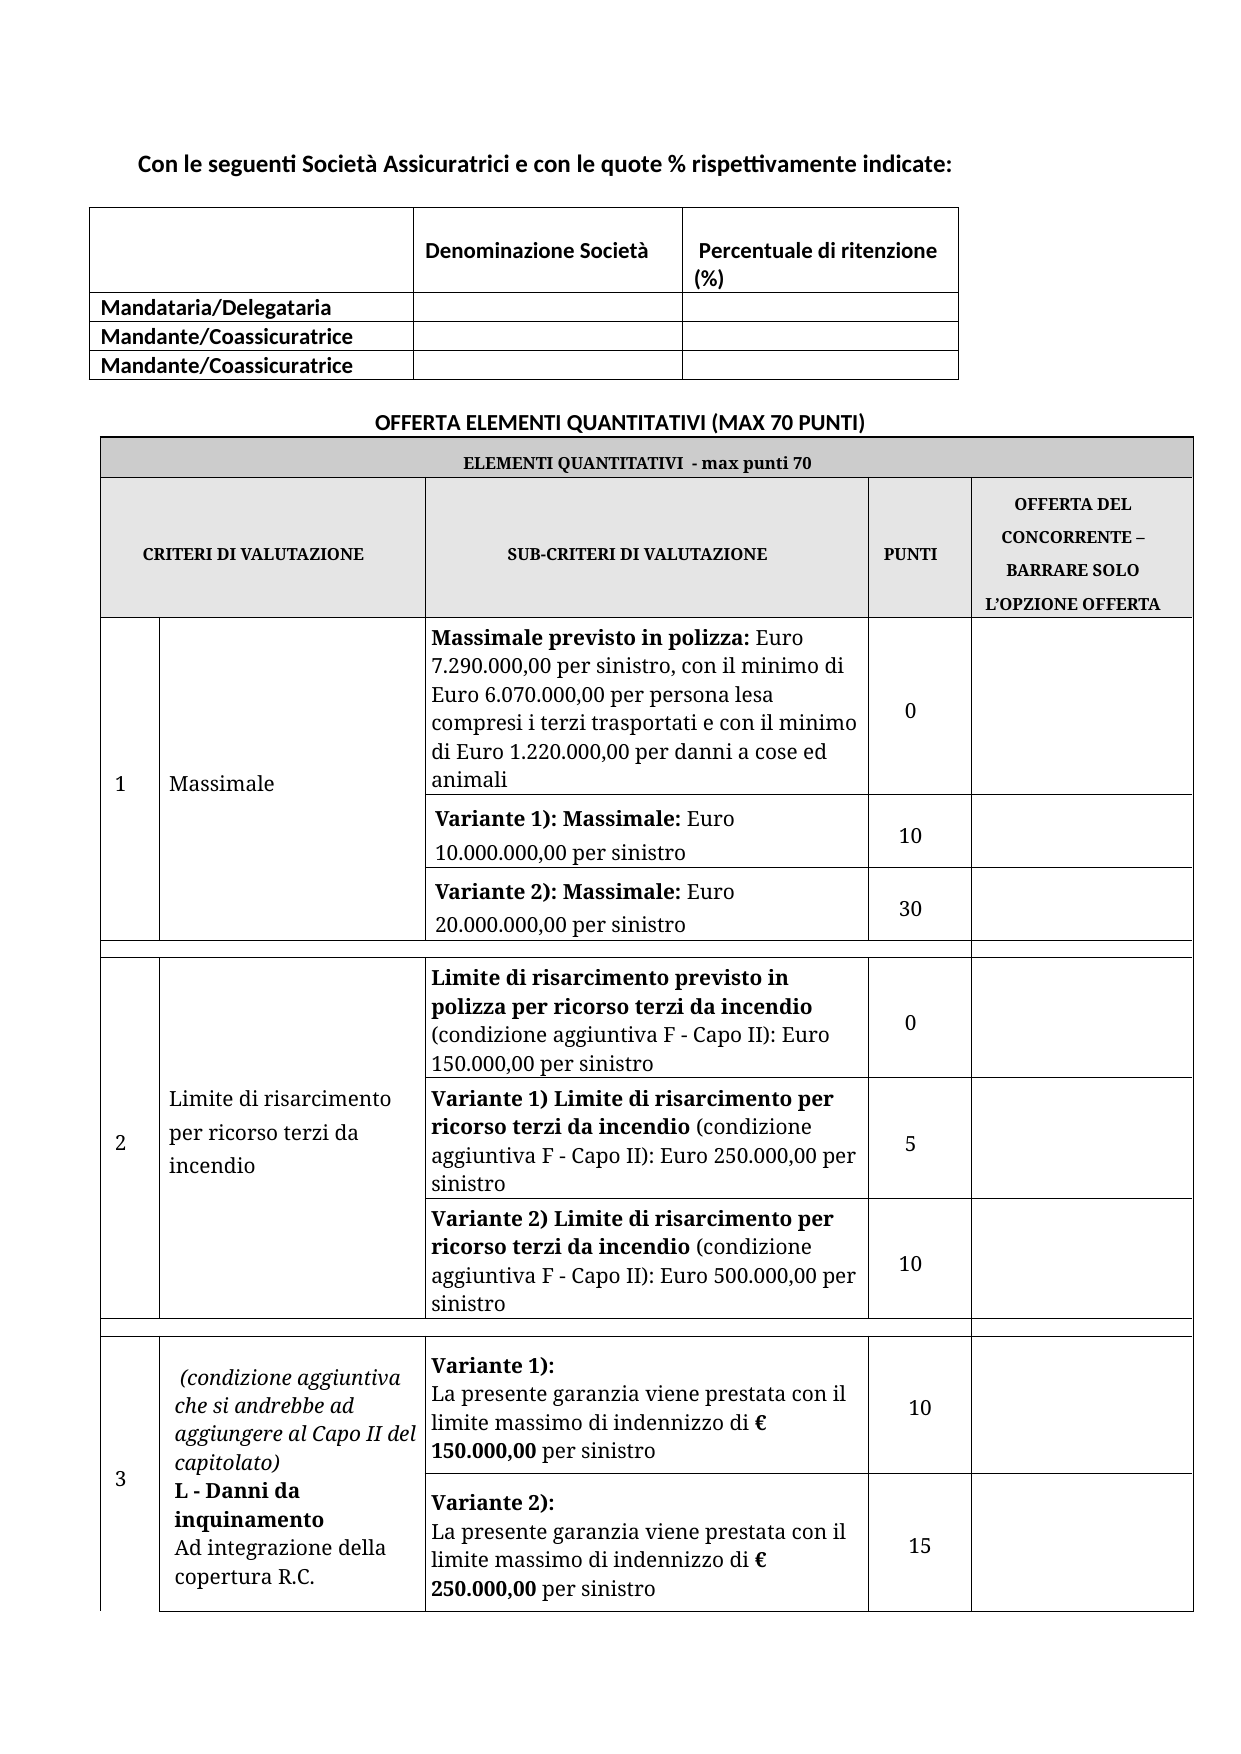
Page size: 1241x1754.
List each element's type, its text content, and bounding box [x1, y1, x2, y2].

table_cell 10 [869, 1337, 971, 1473]
table_cell Limite di risarcimento previsto in polizza per ricorso terzi da incendio (condizione aggiuntiva F - Capo II): Euro 150.000,00 per sinistro [426, 958, 868, 1077]
table_cell Massimale previsto in polizza: Euro 7.290.000,00 per sinistro, con il minimo di Euro 6.070.000,00 per persona lesa compresi i terzi trasportati e con il minimo di Euro 1.220.000,00 per danni a cose ed animali [426, 618, 868, 794]
list Con le seguenti Società Assicuratrici e con le quote % rispettivamente indicate: [138, 148, 1140, 178]
table_cell [683, 351, 958, 379]
table_cell OFFERTA DEL CONCORRENTE – BARRARE SOLO L’OPZIONE OFFERTA [972, 477, 1193, 617]
table_cell SUB-CRITERI DI VALUTAZIONE [426, 478, 868, 617]
table_cell Variante 2): Massimale: Euro 20.000.000,00 per sinistro [426, 868, 868, 939]
table_cell [101, 1319, 971, 1336]
table_cell 5 [869, 1078, 971, 1198]
table_cell [972, 867, 1193, 939]
table_cell [414, 351, 682, 379]
table_cell Variante 2): La presente garanzia viene prestata con il limite massimo di indennizzo di € 250.000,00 per sinistro [426, 1474, 868, 1611]
table_cell [972, 957, 1193, 1077]
table_cell Mandante/Coassicuratrice [90, 351, 413, 379]
table_cell [972, 794, 1193, 867]
table_cell (condizione aggiuntiva che si andrebbe ad aggiungere al Capo II del capitolato) L - Danni da inquinamento Ad integrazione della copertura R.C. relativa alla circolazione del veicolo e alla navigazione del natante, la Compagnia si obbliga a tenere indenne l’Assicurato di quanto lo stesso sia tenuto a pagare, quale civilmente responsabile ai sensi di legge, a titolo di risarcimento di danni involontariamente cagionati a terzi in conseguenza di inquinamento dell’ambiente causato da fuoriuscita accidentale di sostanze liquide e/o gassose dal veicolo e/o natante descritto in polizza. [160, 1337, 425, 1611]
table_cell Limite di risarcimento per ricorso terzi da incendio [160, 958, 425, 1318]
table_cell Variante 2) Limite di risarcimento per ricorso terzi da incendio (condizione aggiuntiva F - Capo II): Euro 500.000,00 per sinistro [426, 1199, 868, 1318]
table_cell [972, 1318, 1193, 1336]
table_cell [683, 322, 958, 350]
table_cell [683, 293, 958, 321]
table_cell 2 [101, 958, 159, 1318]
table_cell Mandataria/Delegataria [90, 293, 413, 321]
table_header Percentuale di ritenzione (%) [683, 208, 958, 292]
table_header [90, 208, 413, 292]
table_cell PUNTI [869, 478, 971, 617]
table_cell CRITERI DI VALUTAZIONE [101, 478, 425, 617]
table_cell [972, 1336, 1193, 1473]
table_cell 15 [869, 1474, 971, 1611]
table_cell [414, 322, 682, 350]
table_cell [972, 617, 1193, 794]
table_cell 0 [869, 618, 971, 794]
table_cell Mandante/Coassicuratrice [90, 322, 413, 350]
table_header Denominazione Società [414, 208, 682, 292]
table_cell 0 [869, 958, 971, 1077]
table_cell Variante 1) Limite di risarcimento per ricorso terzi da incendio (condizione aggiuntiva F - Capo II): Euro 250.000,00 per sinistro [426, 1078, 868, 1198]
table_cell 10 [869, 795, 971, 867]
table_cell 30 [869, 868, 971, 939]
table_cell [414, 293, 682, 321]
table_cell Variante 1): La presente garanzia viene prestata con il limite massimo di indennizzo di € 150.000,00 per sinistro [426, 1337, 868, 1473]
table_header ELEMENTI QUANTITATIVI - max punti 70 [101, 438, 1193, 477]
table_cell Massimale [160, 618, 425, 939]
table_cell 1 [101, 618, 159, 939]
table_cell [972, 940, 1193, 957]
table_cell 3 [101, 1337, 159, 1611]
text OFFERTA ELEMENTI QUANTITATIVI (MAX 70 PUNTI) [100, 408, 1140, 436]
table_cell [972, 1473, 1193, 1611]
table_cell [972, 1198, 1193, 1318]
table_cell Variante 1): Massimale: Euro 10.000.000,00 per sinistro [426, 795, 868, 867]
table_cell 10 [869, 1199, 971, 1318]
table_cell [101, 941, 971, 957]
table_cell [972, 1077, 1193, 1198]
